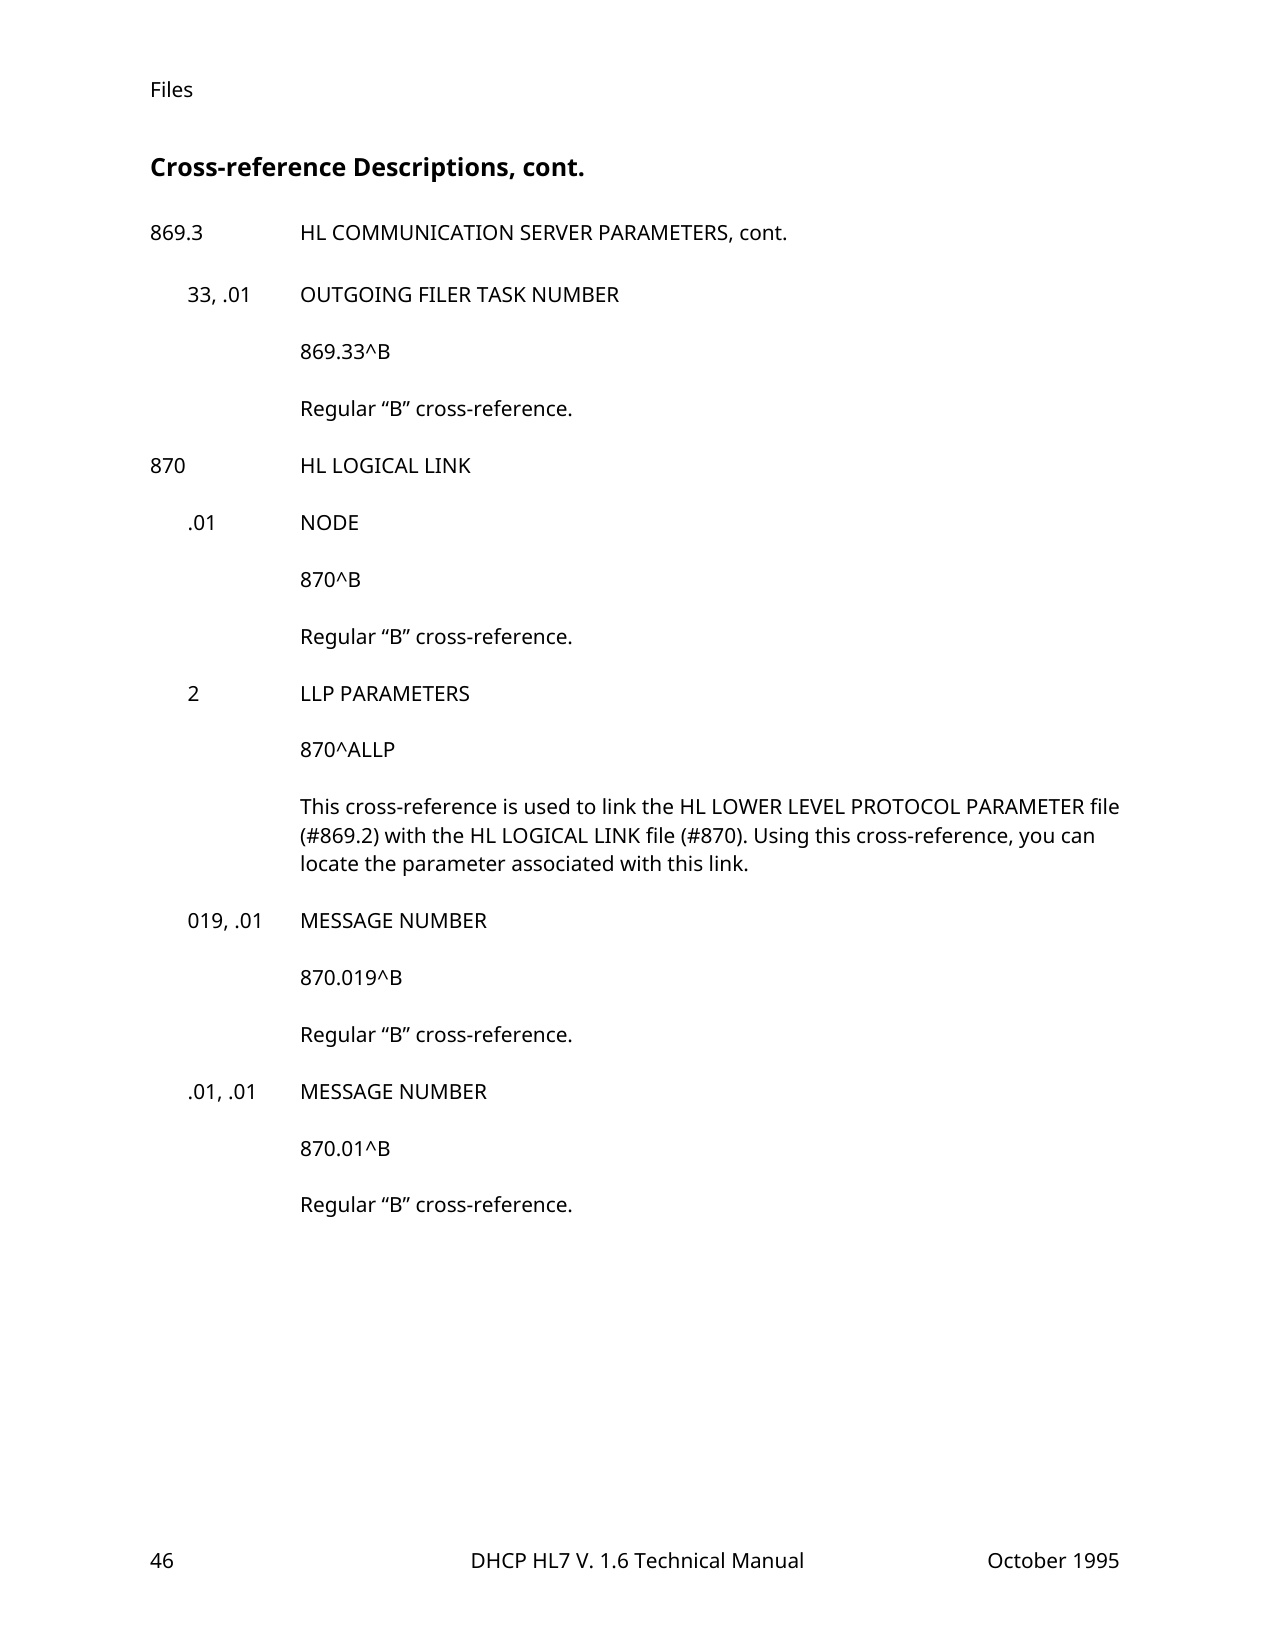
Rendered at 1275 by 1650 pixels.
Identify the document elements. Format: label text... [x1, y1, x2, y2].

text Cross-reference Descriptions, cont. [150, 150, 1125, 184]
text 869.3 HL COMMUNICATION SERVER PARAMETERS, cont. [150, 218, 1125, 247]
text 019, .01 MESSAGE NUMBER [187, 906, 1125, 935]
text .01, .01 MESSAGE NUMBER [187, 1077, 1125, 1105]
text Regular “B” cross-reference. [300, 1191, 1125, 1219]
text This cross-reference is used to link the HL LOWER LEVEL PROTOCOL PARAMETER file (#869.2) with the HL LOGICAL LINK file (#870). Using this cross-reference, you can locate the parameter associated with this link. [300, 792, 1125, 878]
text 2 LLP PARAMETERS [187, 679, 1125, 707]
text 870^B [300, 565, 1125, 593]
text Regular “B” cross-reference. [300, 622, 1125, 650]
text Regular “B” cross-reference. [300, 1020, 1125, 1048]
text Regular “B” cross-reference. [300, 394, 1125, 423]
text .01 NODE [187, 508, 1125, 537]
text 33, .01 OUTGOING FILER TASK NUMBER [187, 281, 1125, 309]
text 870.019^B [300, 963, 1125, 992]
text 870^ALLP [300, 736, 1125, 764]
text 869.33^B [300, 337, 1125, 366]
text 870 HL LOGICAL LINK [150, 451, 1125, 480]
text 870.01^B [300, 1134, 1125, 1162]
